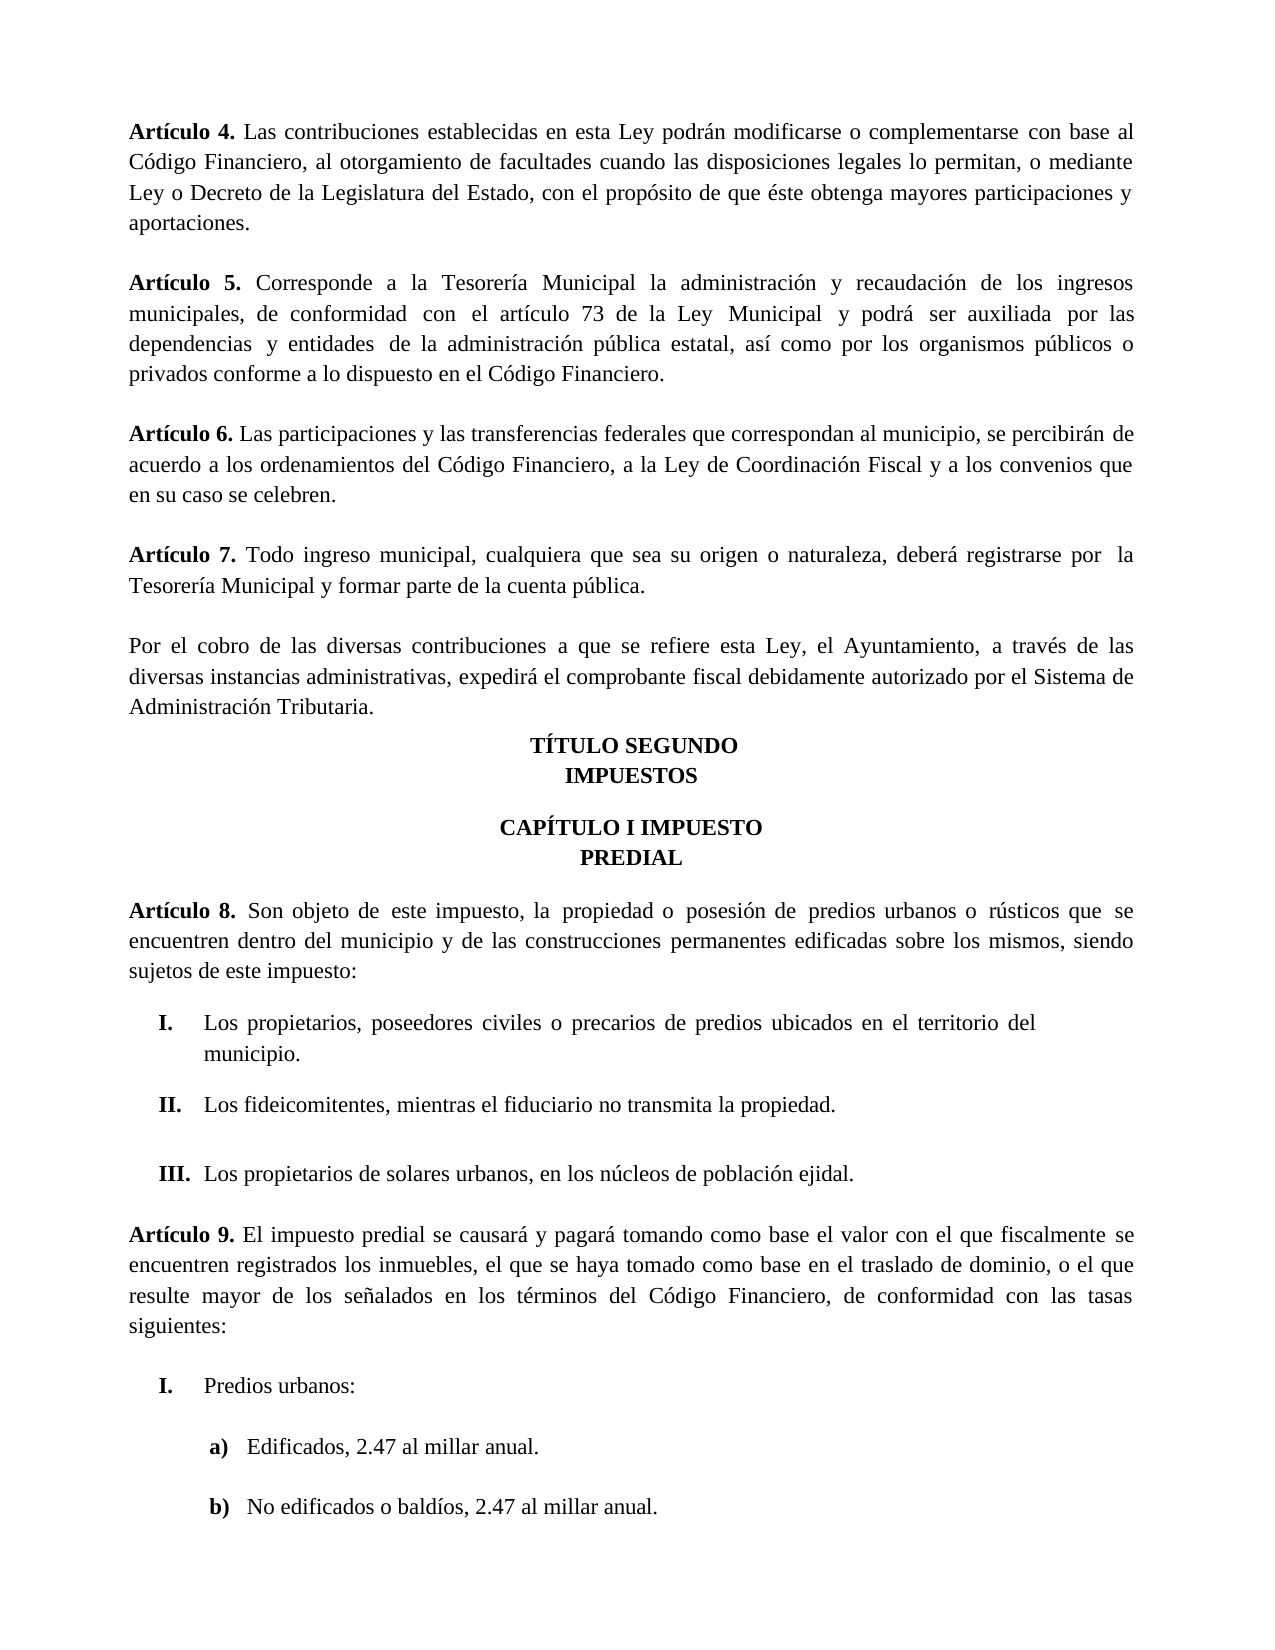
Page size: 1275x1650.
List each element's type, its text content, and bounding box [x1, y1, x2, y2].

text TÍTULO SEGUNDO IMPUESTOS [480, 732, 782, 789]
text Por el cobro de las diversas contribuciones a que se refiere esta Ley, el Ayuntamiento, a través de las diversas instancias administrativas, expedirá el comprobante fiscal debidamente autorizado por el Sistema de Administración Tributaria. [129, 632, 1134, 719]
list Los propietarios de solares urbanos, en los núcleos de población ejidal. [158, 1161, 1157, 1187]
text Artículo 6. Las participaciones y las transferencias federales que correspondan al municipio, se percibirán de acuerdo a los ordenamientos del Código Financiero, a la Ley de Coordinación Fiscal y a los convenios que en su caso se celebren. [129, 421, 1134, 507]
text CAPÍTULO I IMPUESTO PREDIAL [468, 814, 793, 871]
text Artículo 5. Corresponde a la Tesorería Municipal la administración y recaudación de los ingresos municipales, de conformidad con el artículo 73 de la Ley Municipal y podrá ser auxiliada por las dependencias y entidades de la administración pública estatal, así como por los organismos públicos o privados conforme a lo dispuesto en el Código Financiero. [129, 269, 1135, 386]
text Artículo 7. Todo ingreso municipal, cualquiera que sea su origen o naturaleza, deberá registrarse por la Tesorería Municipal y formar parte de la cuenta pública. [129, 542, 1134, 598]
list Los fideicomitentes, mientras el fiduciario no transmita la propiedad. [158, 1091, 1157, 1118]
list Edificados, 2.47 al millar anual. [209, 1433, 1157, 1459]
text Artículo 9. El impuesto predial se causará y pagará tomando como base el valor con el que fiscalmente se encuentren registrados los inmuebles, el que se haya tomado como base en el traslado de dominio, o el que resulte mayor de los señalados en los términos del Código Financiero, de conformidad con las tasas siguientes: [129, 1221, 1134, 1338]
text Artículo 8. Son objeto de este impuesto, la propiedad o posesión de predios urbanos o rústicos que se encuentren dentro del municipio y de las construcciones permanentes edificadas sobre los mismos, siendo sujetos de este impuesto: [129, 897, 1134, 984]
list Los propietarios, poseedores civiles o precarios de predios ubicados en el territorio del municipio. [158, 1009, 1133, 1066]
list Predios urbanos: [158, 1372, 1157, 1399]
text Artículo 4. Las contribuciones establecidas en esta Ley podrán modificarse o complementarse con base al Código Financiero, al otorgamiento de facultades cuando las disposiciones legales lo permitan, o mediante Ley o Decreto de la Legislatura del Estado, con el propósito de que éste obtenga mayores participaciones y aportaciones. [129, 118, 1134, 235]
list No edificados o baldíos, 2.47 al millar anual. [209, 1493, 1157, 1520]
